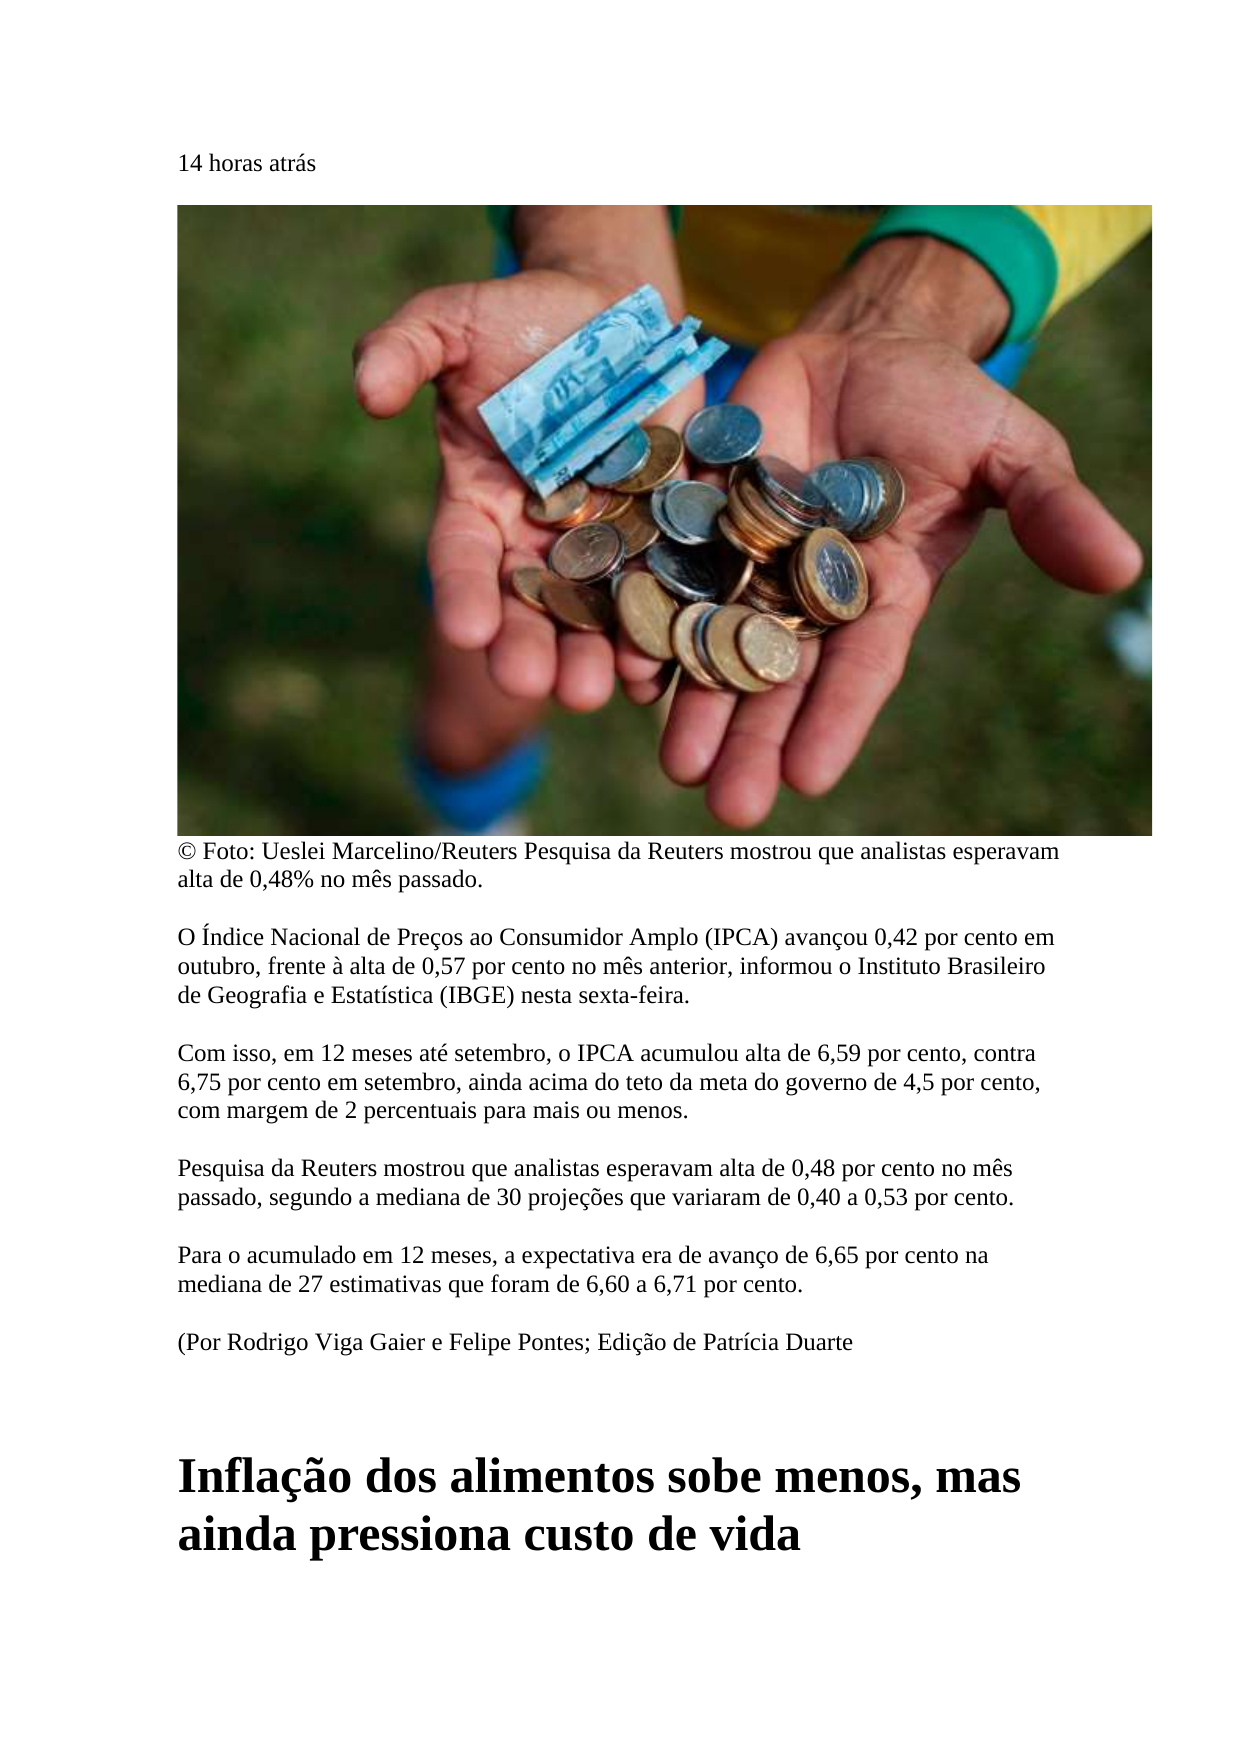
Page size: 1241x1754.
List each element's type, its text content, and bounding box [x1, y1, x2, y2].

text 14 horas atrás [177, 148, 1063, 176]
text O Índice Nacional de Preços ao Consumidor Amplo (IPCA) avançou 0,42 por cento em outubro, frente à alta de 0,57 por cento no mês anterior, informou o Instituto Brasileiro de Geografia e Estatística (IBGE) nesta sexta-feira. [177, 922, 1063, 1009]
picture [177, 205, 1153, 836]
text Pesquisa da Reuters mostrou que analistas esperavam alta de 0,48 por cento no mês passado, segundo a mediana de 30 projeções que variaram de 0,40 a 0,53 por cento. [177, 1153, 1063, 1211]
text © Foto: Ueslei Marcelino/Reuters Pesquisa da Reuters mostrou que analistas esperavam alta de 0,48% no mês passado. [177, 836, 1063, 893]
text Com isso, em 12 meses até setembro, o IPCA acumulou alta de 6,59 por cento, contra 6,75 por cento em setembro, ainda acima do teto da meta do governo de 4,5 por cento, com margem de 2 percentuais para mais ou menos. [177, 1038, 1063, 1124]
text Inflação dos alimentos sobe menos, mas ainda pressiona custo de vida [177, 1446, 1063, 1561]
text Para o acumulado em 12 meses, a expectativa era de avanço de 6,65 por cento na mediana de 27 estimativas que foram de 6,60 a 6,71 por cento. [177, 1240, 1063, 1297]
text (Por Rodrigo Viga Gaier e Felipe Pontes; Edição de Patrícia Duarte [177, 1327, 1063, 1355]
